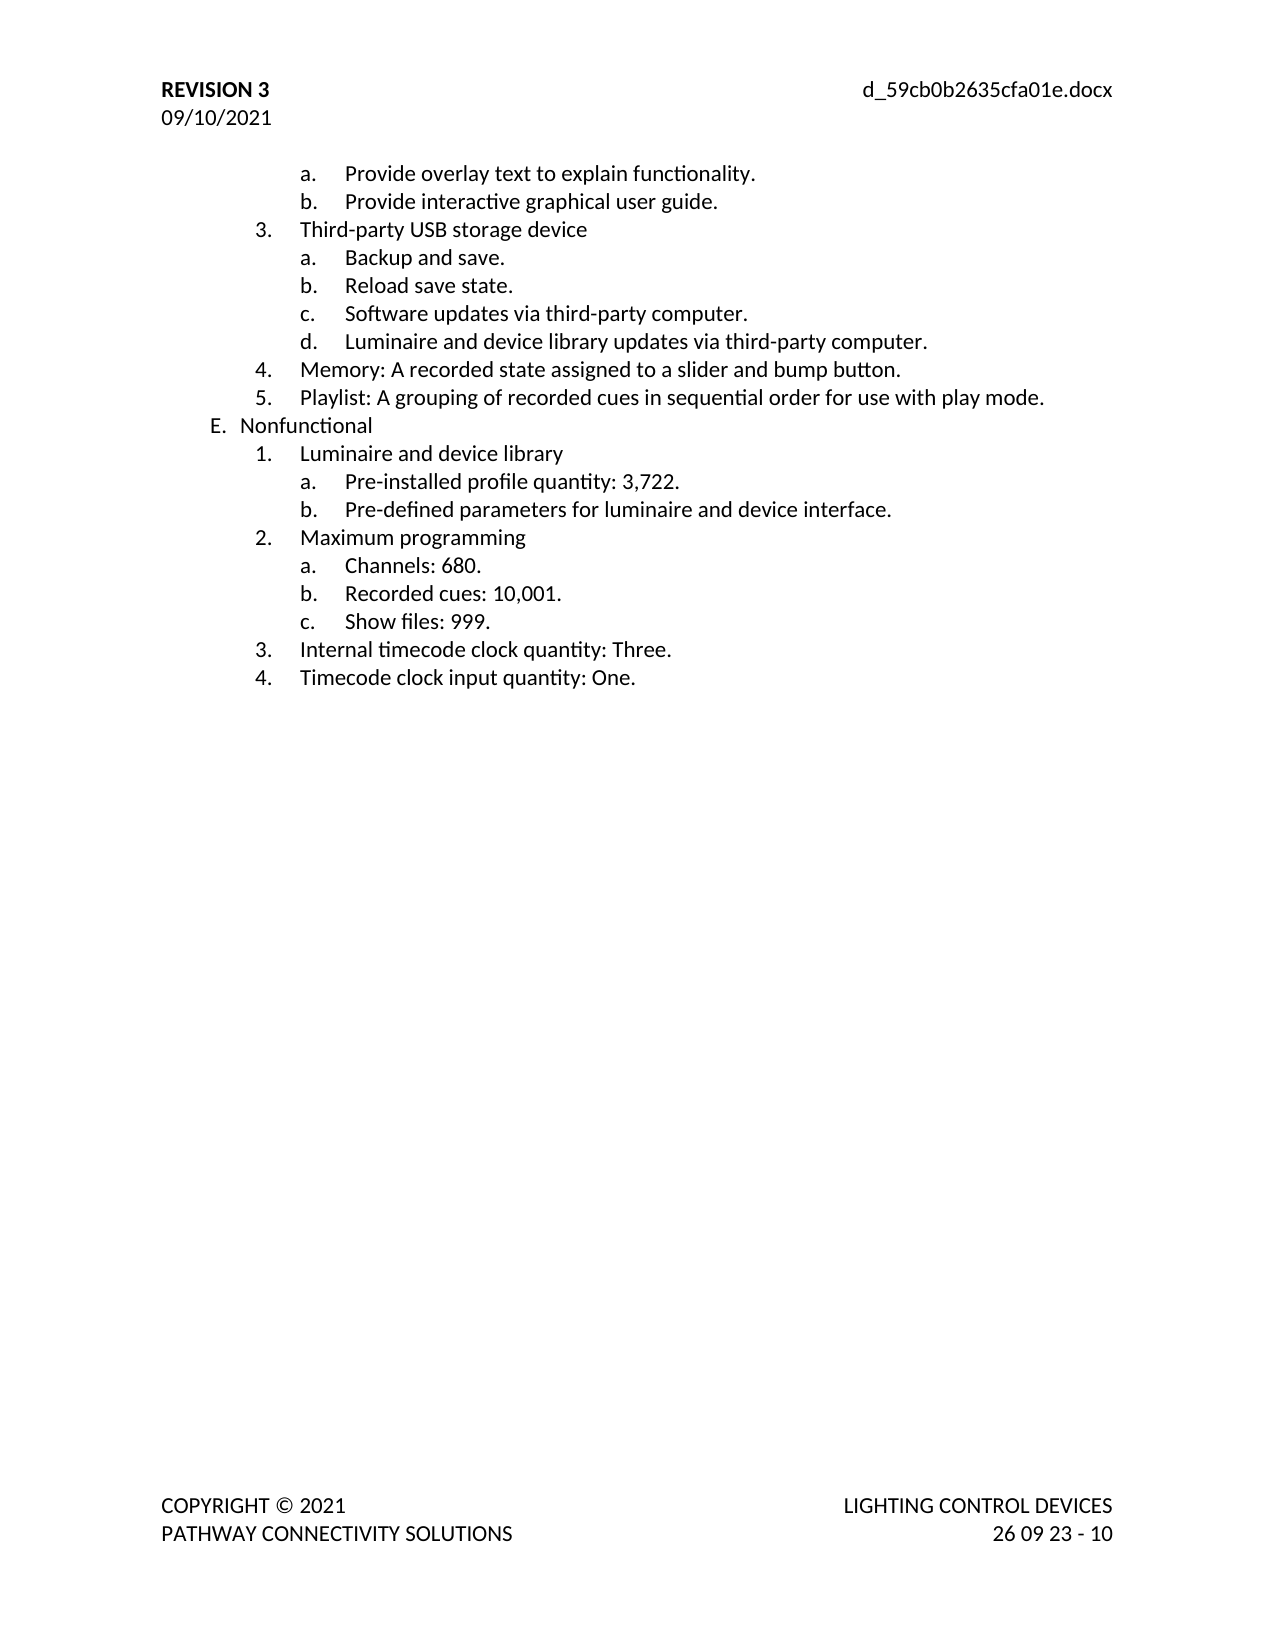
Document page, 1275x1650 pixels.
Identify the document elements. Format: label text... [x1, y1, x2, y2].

text Timecode clock input quantity: One. [255, 663, 1125, 691]
text Provide overlay text to explain functionality. [300, 159, 1125, 187]
text Pre-defined parameters for luminaire and device interface. [300, 495, 1125, 523]
text Pre-installed profile quantity: 3,722. [300, 467, 1125, 495]
text Software updates via third-party computer. [300, 299, 1125, 327]
text Playlist: A grouping of recorded cues in sequential order for use with play mode. [255, 383, 1125, 411]
text Third-party USB storage device [255, 215, 1125, 243]
text Luminaire and device library updates via third-party computer. [300, 327, 1125, 355]
text Internal timecode clock quantity: Three. [255, 635, 1125, 663]
text Reload save state. [300, 271, 1125, 299]
text Recorded cues: 10,001. [300, 579, 1125, 607]
text Luminaire and device library [255, 439, 1125, 467]
text Channels: 680. [300, 551, 1125, 579]
text Backup and save. [300, 243, 1125, 271]
text Memory: A recorded state assigned to a slider and bump button. [255, 355, 1125, 383]
text Nonfunctional [210, 411, 1125, 439]
text Provide interactive graphical user guide. [300, 187, 1125, 215]
text Show files: 999. [300, 607, 1125, 635]
text Maximum programming [255, 523, 1125, 551]
